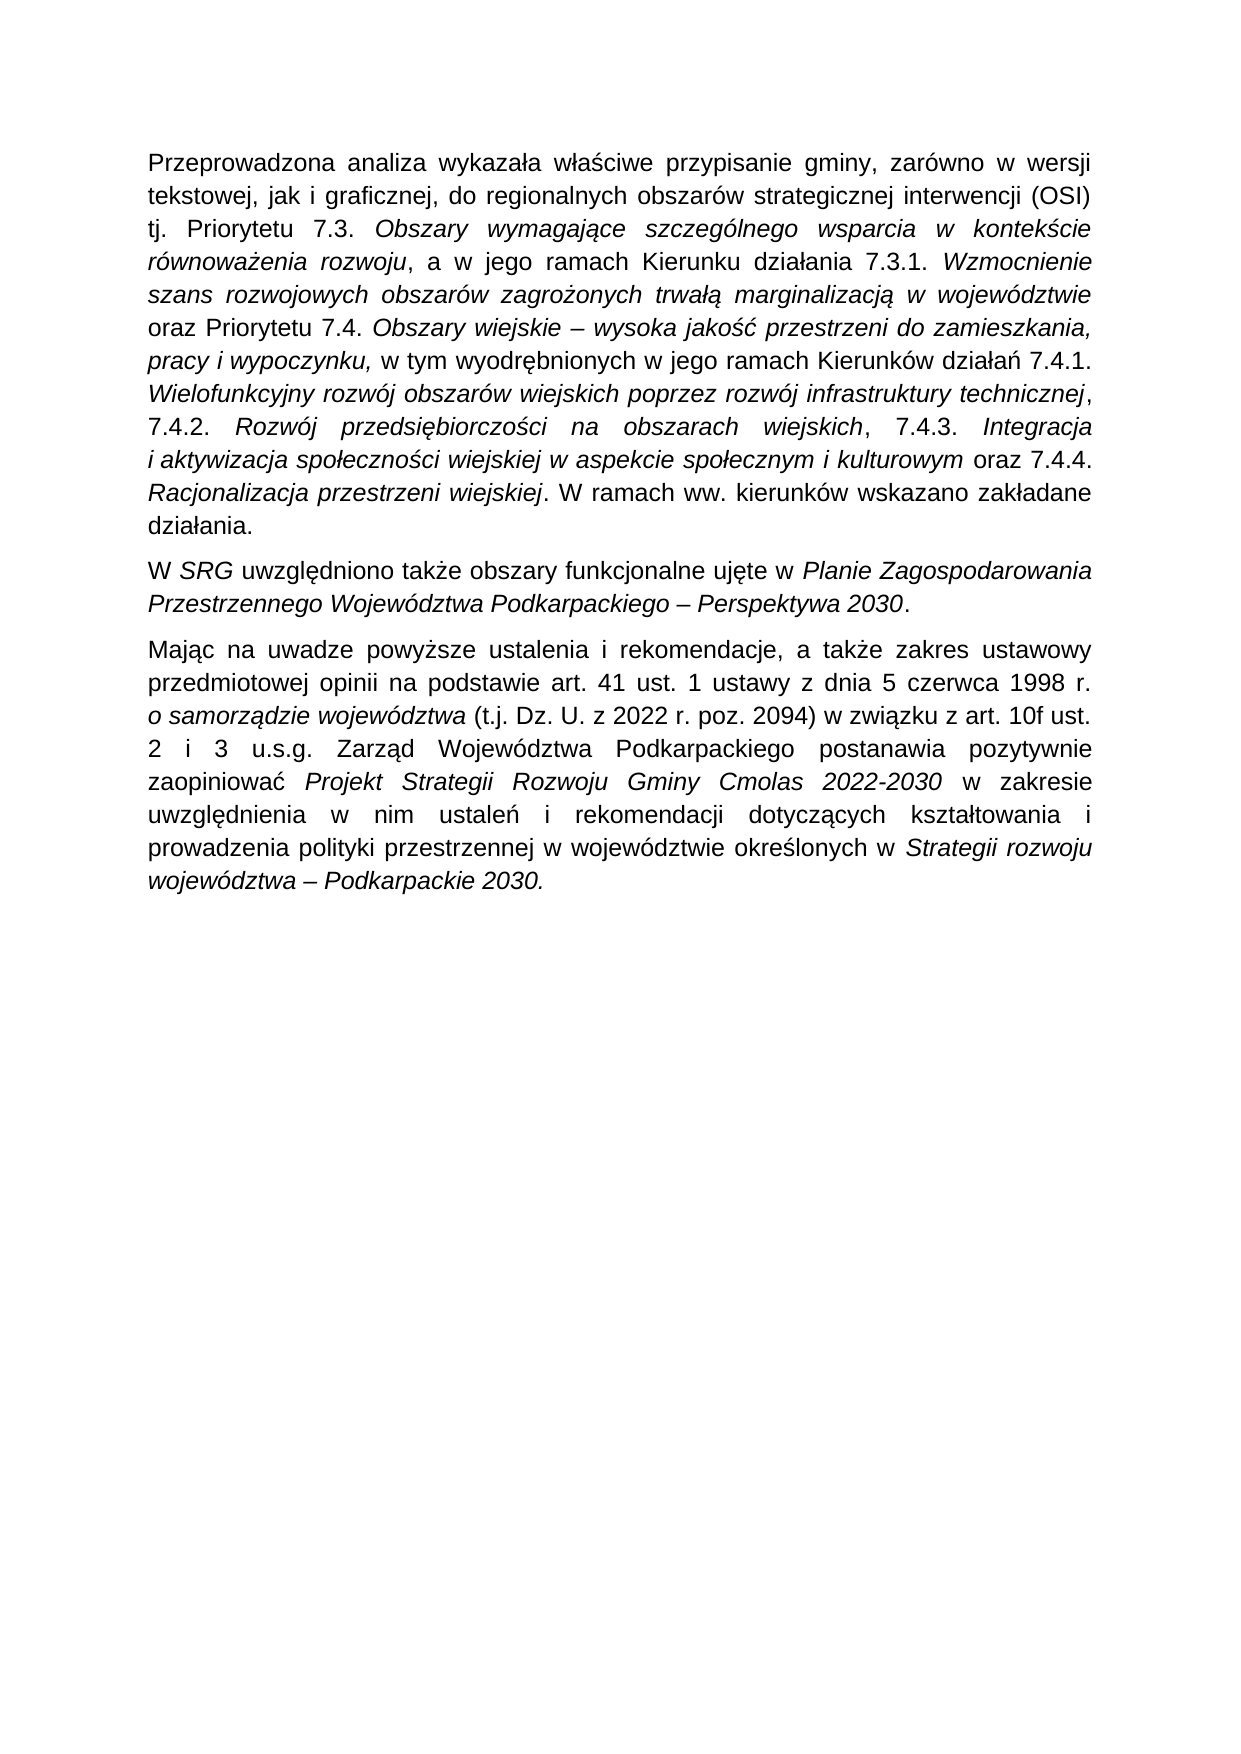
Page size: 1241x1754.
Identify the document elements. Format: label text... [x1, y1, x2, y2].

text Mając na uwadze powyższe ustalenia i rekomendacje, a także zakres ustawowy przedmiotowej opinii na podstawie art. 41 ust. 1 ustawy z dnia 5 czerwca 1998 r. o samorządzie województwa (t.j. Dz. U. z 2022 r. poz. 2094) w związku z art. 10f ust. 2 i 3 u.s.g. Zarząd Województwa Podkarpackiego postanawia pozytywnie zaopiniować Projekt Strategii Rozwoju Gminy Cmolas 2022-2030 w zakresie uwzględnienia w nim ustaleń i rekomendacji dotyczących kształtowania i prowadzenia polityki przestrzennej w województwie określonych w Strategii rozwoju województwa – Podkarpackie 2030. [148, 635, 1093, 895]
text Przeprowadzona analiza wykazała właściwe przypisanie gminy, zarówno w wersji tekstowej, jak i graficznej, do regionalnych obszarów strategicznej interwencji (OSI) tj. Priorytetu 7.3. Obszary wymagające szczególnego wsparcia w kontekście równoważenia rozwoju, a w jego ramach Kierunku działania 7.3.1. Wzmocnienie szans rozwojowych obszarów zagrożonych trwałą marginalizacją w województwie oraz Priorytetu 7.4. Obszary wiejskie – wysoka jakość przestrzeni do zamieszkania, pracy i wypoczynku, w tym wyodrębnionych w jego ramach Kierunków działań 7.4.1. Wielofunkcyjny rozwój obszarów wiejskich poprzez rozwój infrastruktury technicznej, 7.4.2. Rozwój przedsiębiorczości na obszarach wiejskich, 7.4.3. Integracja i aktywizacja społeczności wiejskiej w aspekcie społecznym i kulturowym oraz 7.4.4. Racjonalizacja przestrzeni wiejskiej. W ramach ww. kierunków wskazano zakładane działania. [148, 148, 1093, 539]
text W SRG uwzględniono także obszary funkcjonalne ujęte w Planie Zagospodarowania Przestrzennego Województwa Podkarpackiego – Perspektywa 2030. [148, 556, 1093, 618]
